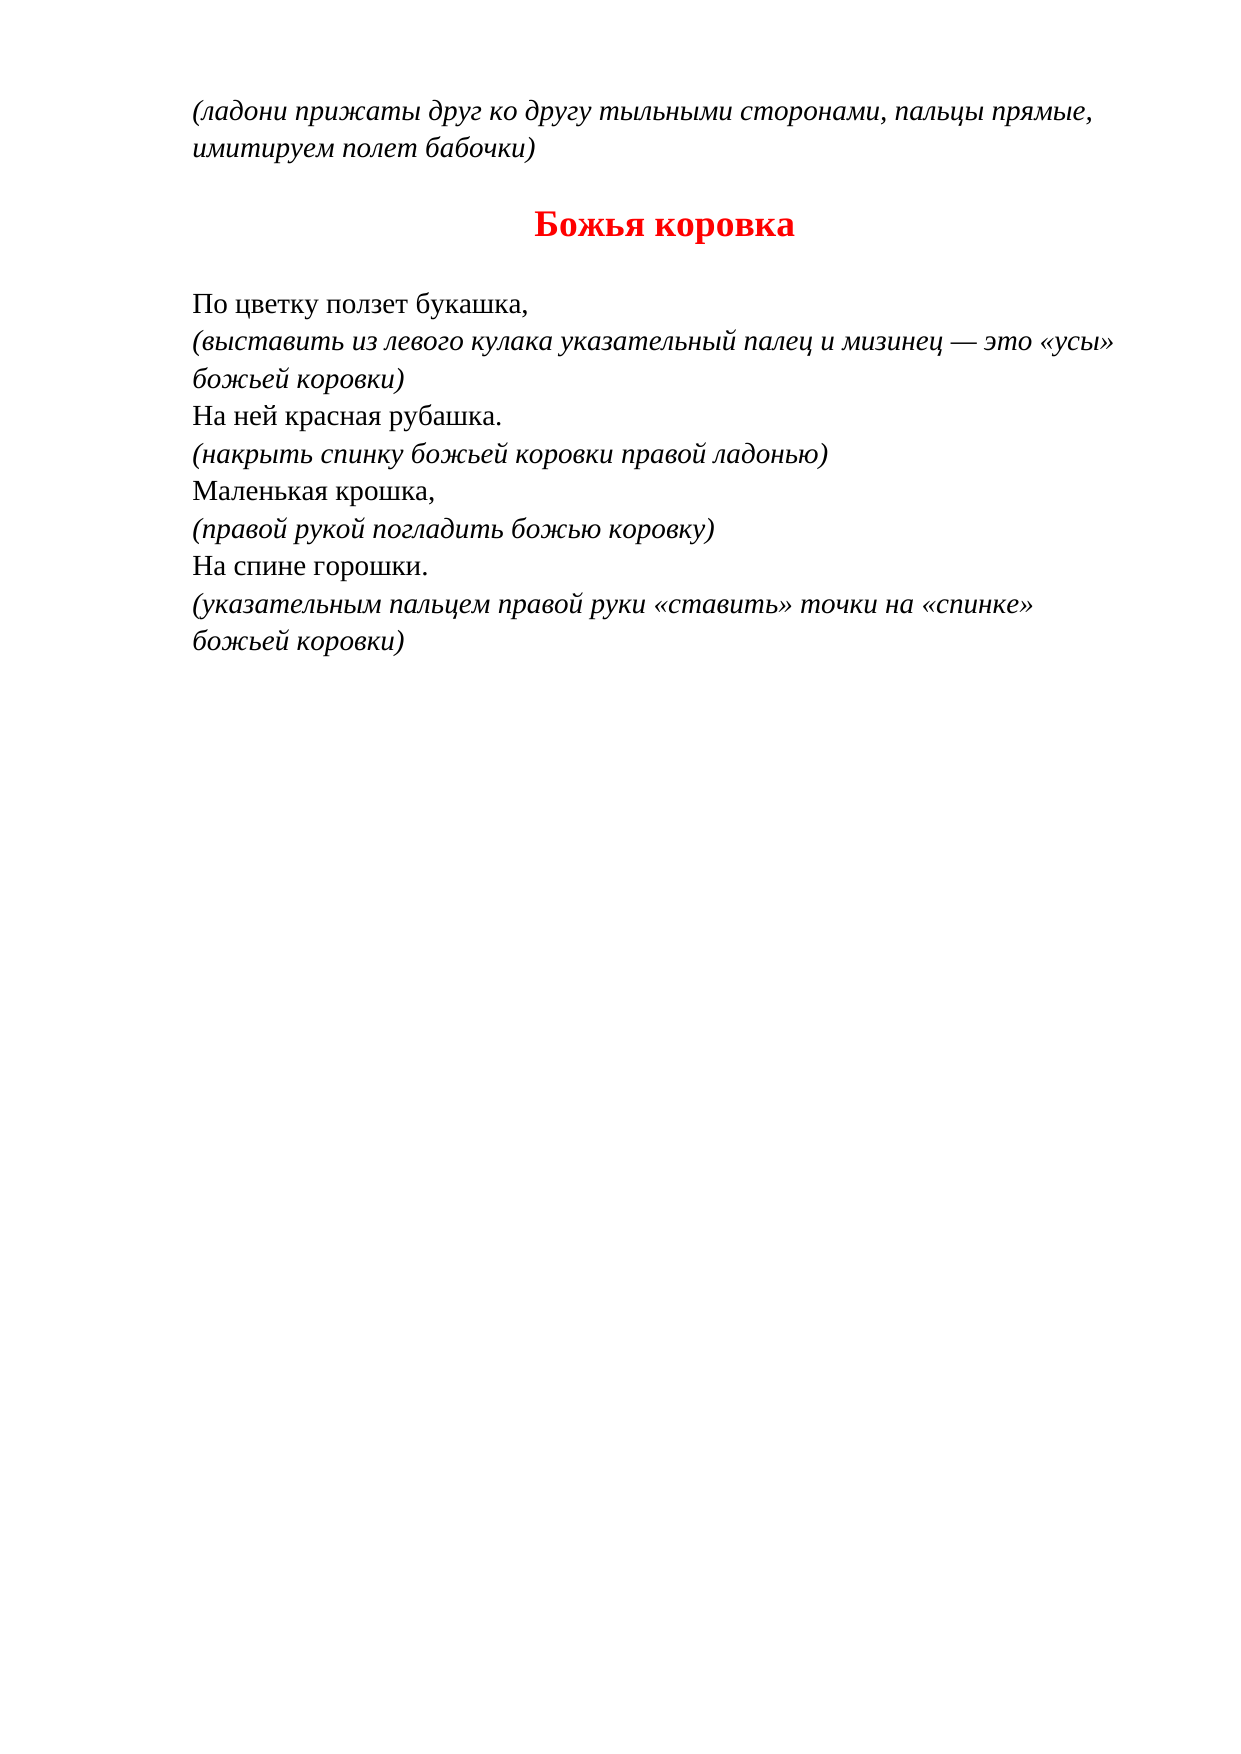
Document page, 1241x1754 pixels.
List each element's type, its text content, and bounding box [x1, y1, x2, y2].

text Божья коровка [192, 201, 1137, 244]
text По цветку ползет букашка, (выставить из левого кулака указательный палец и мизинец — это «усы» божьей коровки) На ней красная рубашка. (накрыть спинку божьей коровки правой ладонью) Маленькая крошка, (правой рукой погладить божью коровку) На спине горошки. (указательным пальцем правой руки «ставить» точки на «спинке» божьей коровки) [192, 282, 1137, 657]
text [192, 89, 1137, 164]
